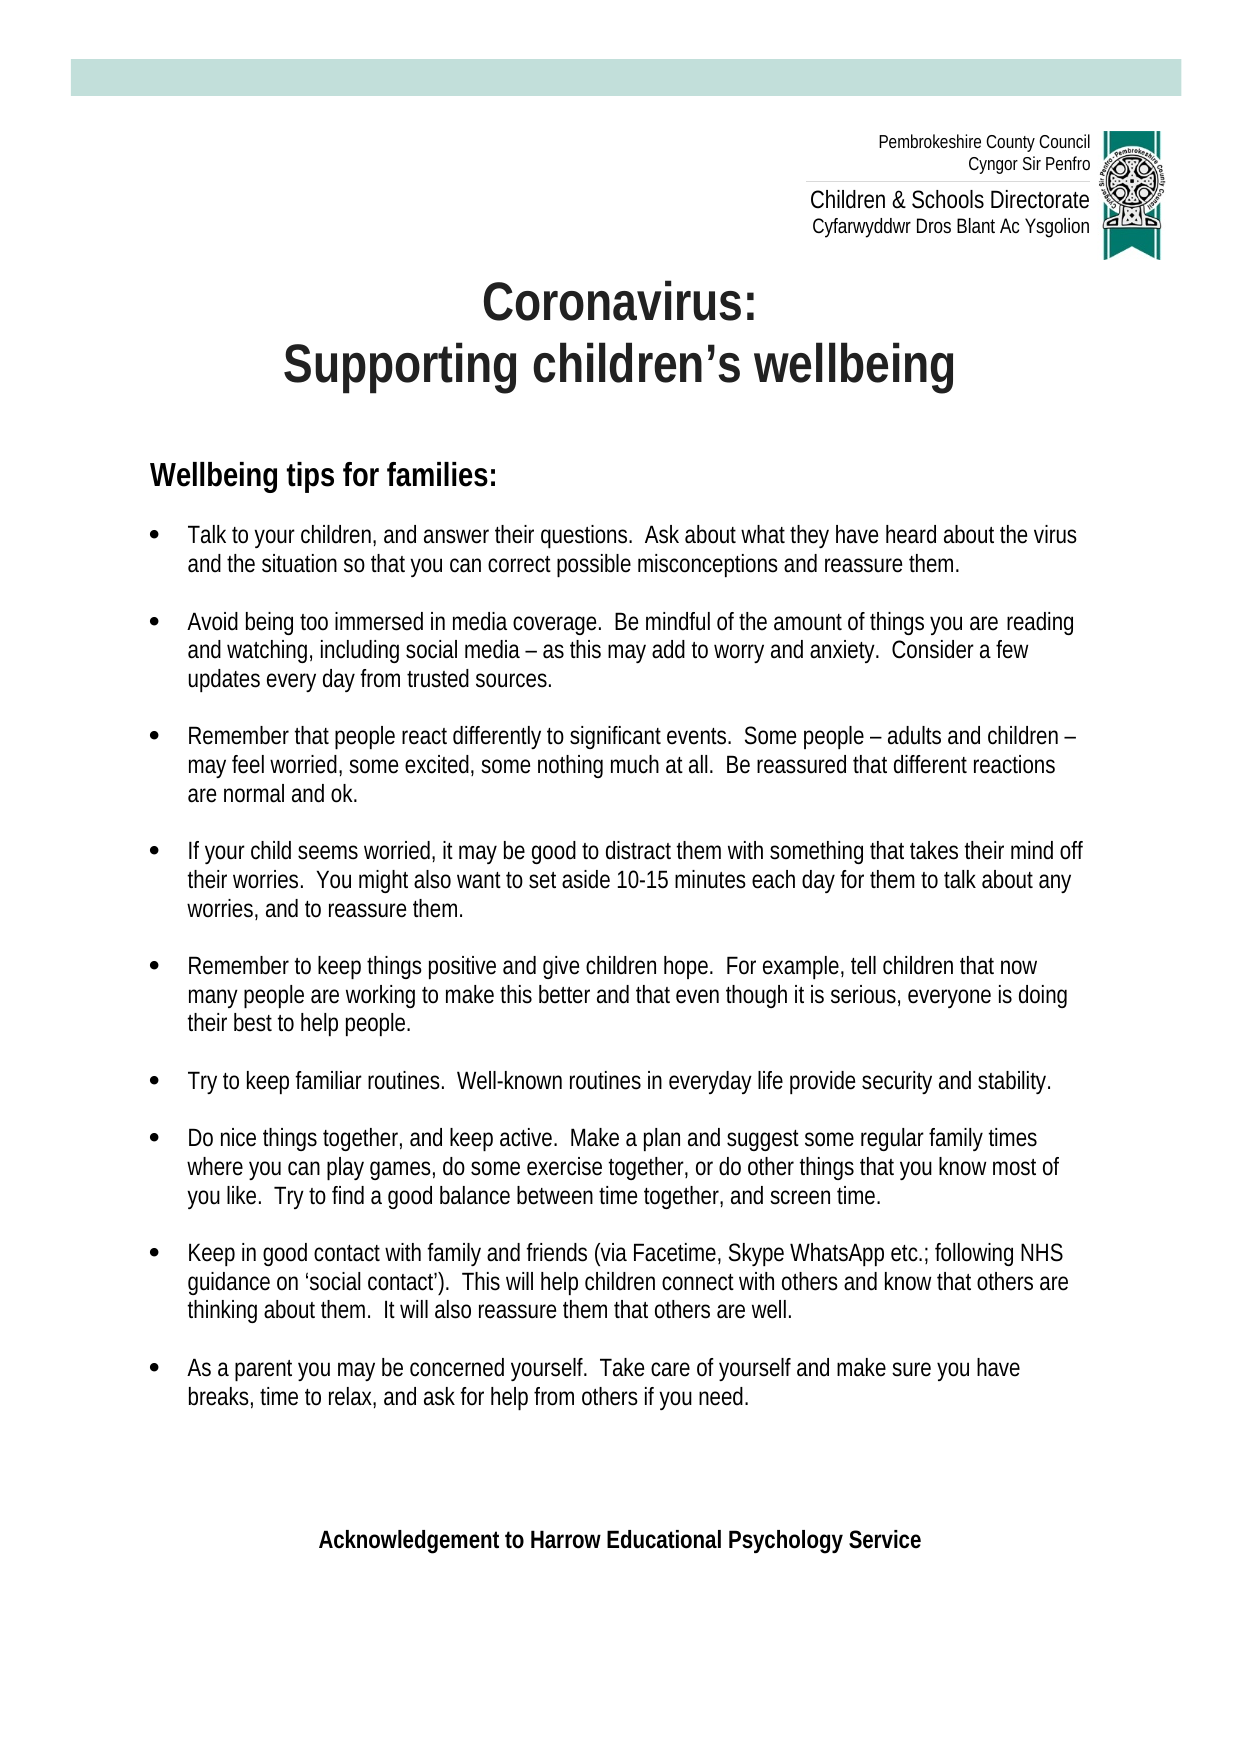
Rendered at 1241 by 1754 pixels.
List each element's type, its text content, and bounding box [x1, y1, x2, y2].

text Pembrokeshire County Council [150, 131, 1090, 153]
picture [70, 59, 1182, 96]
text Cyngor Sir Penfro [150, 153, 1090, 174]
text Supporting children’s wellbeing [150, 331, 1090, 393]
text Acknowledgement to Harrow Educational Psychology Service [150, 1525, 1090, 1553]
text Children & Schools Directorate [150, 185, 1090, 214]
list Remember that people react differently to significant events. Some people – adults and children – may feel worried, some excited, some nothing much at all. Be reassured that different reactions are normal and ok. [150, 721, 1090, 807]
picture [1097, 131, 1167, 260]
list Talk to your children, and answer their questions. Ask about what they have heard about the virus and the situation so that you can correct possible misconceptions and reassure them. [150, 520, 1090, 578]
list As a parent you may be concerned yourself. Take care of yourself and make sure you have breaks, time to relax, and ask for help from others if you need. [150, 1353, 1090, 1410]
text Coronavirus: [150, 269, 1090, 331]
list Do nice things together, and keep active. Make a plan and suggest some regular family times where you can play games, do some exercise together, or do other things that you know most of you like. Try to find a good balance between time together, and screen time. [150, 1123, 1090, 1209]
list Try to keep familiar routines. Well-known routines in everyday life provide security and stability. [150, 1066, 1090, 1094]
text Cyfarwyddwr Dros Blant Ac Ysgolion [150, 214, 1090, 238]
list Avoid being too immersed in media coverage. Be mindful of the amount of things you are reading and watching, including social media – as this may add to worry and anxiety. Consider a few updates every day from trusted sources. [150, 606, 1090, 693]
text Wellbeing tips for families: [150, 456, 1090, 494]
list If your child seems worried, it may be good to distract them with something that takes their mind off their worries. You might also want to set aside 10-15 minutes each day for them to talk about any worries, and to reassure them. [150, 836, 1090, 922]
list Keep in good contact with family and friends (via Facetime, Skype WhatsApp etc.; following NHS guidance on ‘social contact’). This will help children connect with others and know that others are thinking about them. It will also reassure them that others are well. [150, 1238, 1090, 1324]
list Remember to keep things positive and give children hope. For example, tell children that now many people are working to make this better and that even though it is serious, everyone is doing their best to help people. [150, 951, 1090, 1037]
